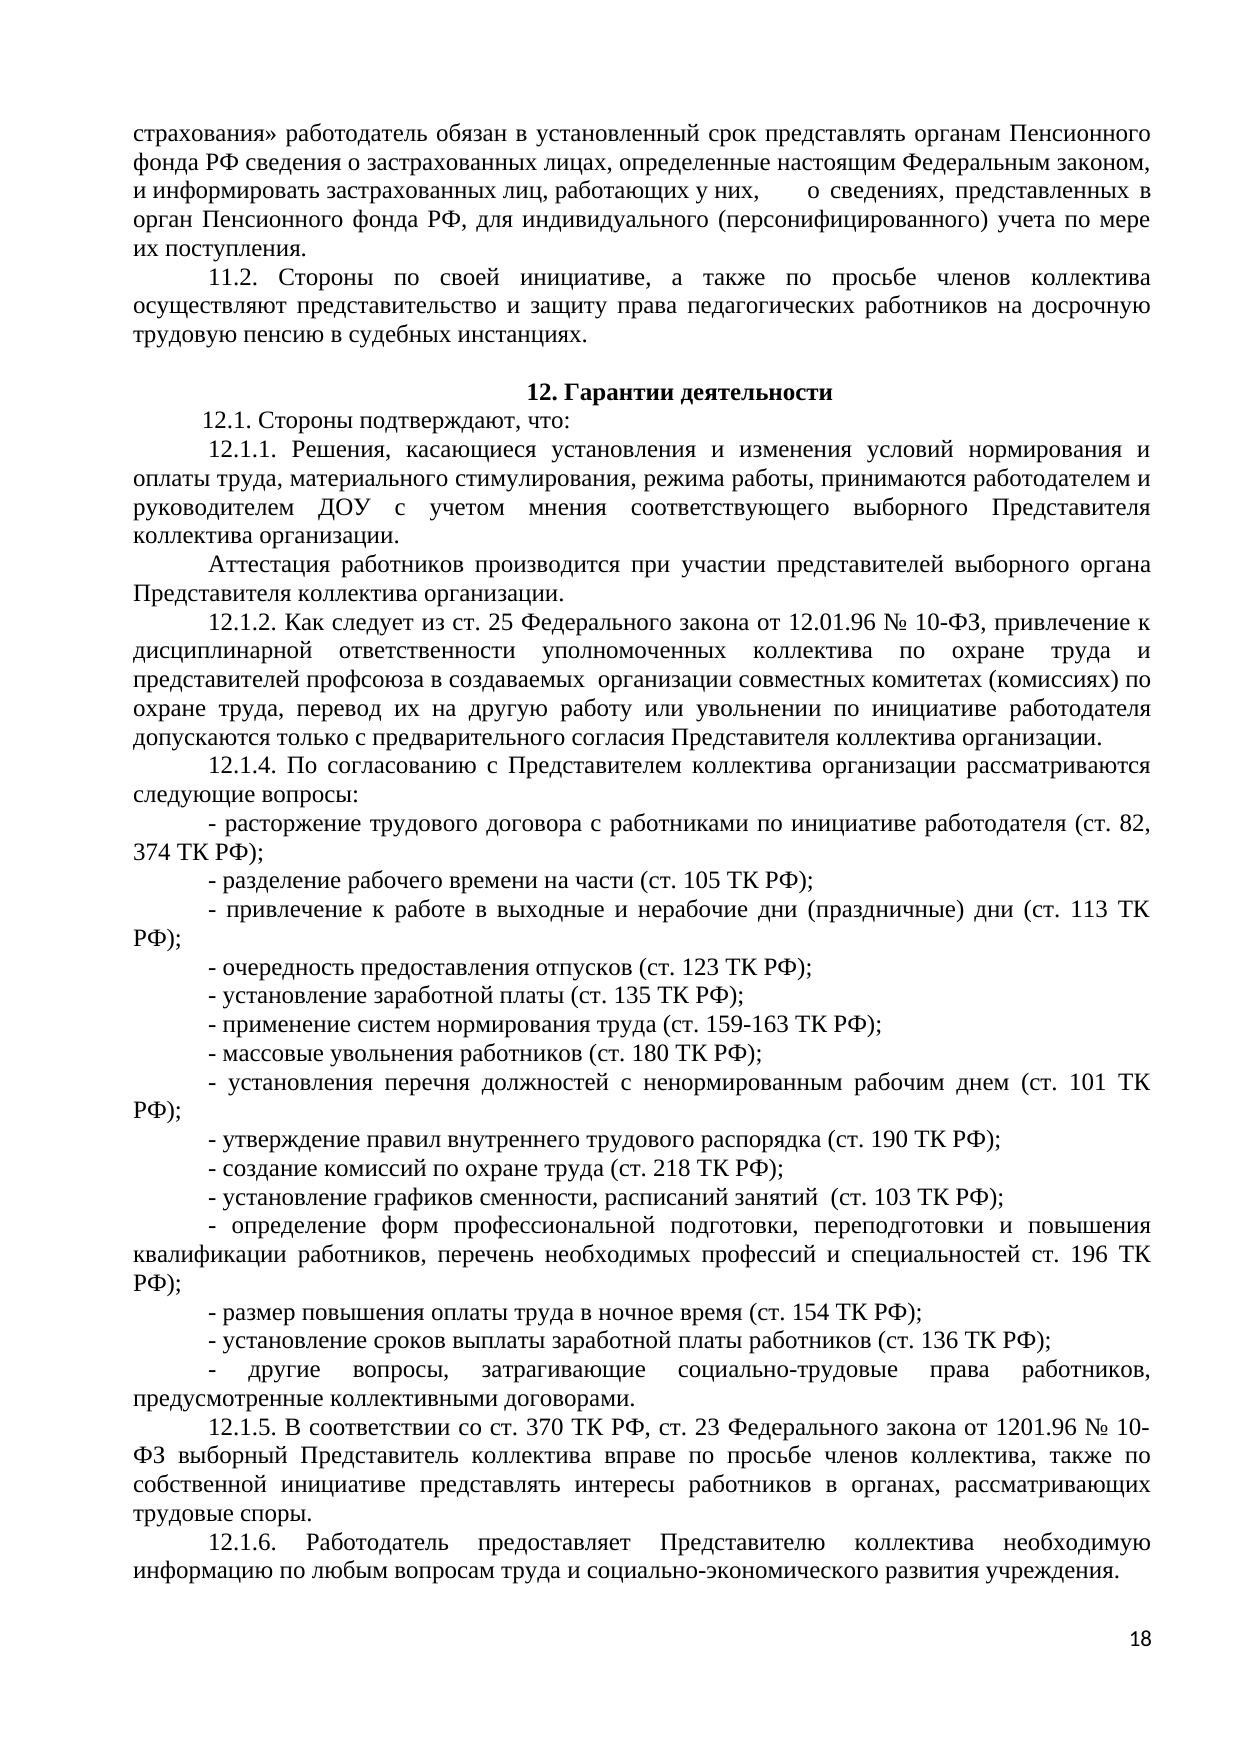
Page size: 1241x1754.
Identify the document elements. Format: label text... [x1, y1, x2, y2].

text 12.1.5. В соответствии со ст. 370 ТК РФ, ст. 23 Федерального закона от 1201.96 № 10-ФЗ выборный Представитель коллектива вправе по просьбе членов коллектива, также по собственной инициативе представлять интересы работников в органах, рассматривающих трудовые споры. [133, 1412, 1152, 1527]
text 12.1.1. Решения, касающиеся установления и изменения условий нормирования и оплаты труда, материального стимулирования, режима работы, принимаются работодателем и руководителем ДОУ с учетом мнения соответствующего выборного Представителя коллектива организации. [133, 434, 1152, 549]
text - другие вопросы, затрагивающие социально-трудовые права работников, предусмотренные коллективными договорами. [133, 1354, 1152, 1412]
text - установление графиков сменности, расписаний занятий (ст. 103 ТК РФ); [133, 1182, 1152, 1211]
text - расторжение трудового договора с работниками по инициативе работодателя (ст. 82, 374 ТК РФ); [133, 808, 1152, 866]
text 12.1.4. По согласованию с Представителем коллектива организации рассматриваются следующие вопросы: [133, 751, 1152, 808]
text - определение форм профессиональной подготовки, переподготовки и повышения квалификации работников, перечень необходимых профессий и специальностей ст. 196 ТК РФ); [133, 1211, 1152, 1297]
text - установления перечня должностей с ненормированным рабочим днем (ст. 101 ТК РФ); [133, 1067, 1152, 1124]
text 11.2. Стороны по своей инициативе, а также по просьбе членов коллектива осуществляют представительство и защиту права педагогических работников на досрочную трудовую пенсию в судебных инстанциях. [133, 262, 1152, 348]
text - установление сроков выплаты заработной платы работников (ст. 136 ТК РФ); [133, 1326, 1152, 1354]
text - утверждение правил внутреннего трудового распорядка (ст. 190 ТК РФ); [133, 1124, 1152, 1153]
text - установление заработной платы (ст. 135 ТК РФ); [133, 981, 1152, 1009]
text - массовые увольнения работников (ст. 180 ТК РФ); [133, 1038, 1152, 1067]
text - размер повышения оплаты труда в ночное время (ст. 154 ТК РФ); [133, 1297, 1152, 1326]
text - применение систем нормирования труда (ст. 159-163 ТК РФ); [133, 1009, 1152, 1038]
text - создание комиссий по охране труда (ст. 218 ТК РФ); [133, 1153, 1152, 1182]
text 12. Гарантии деятельности [133, 377, 1152, 406]
text 12.1.2. Как следует из ст. 25 Федерального закона от 12.01.96 № 10-ФЗ, привлечение к дисциплинарной ответственности уполномоченных коллектива по охране труда и представителей профсоюза в создаваемых организации совместных комитетах (комиссиях) по охране труда, перевод их на другую работу или увольнении по инициативе работодателя допускаются только с предварительного согласия Представителя коллектива организации. [133, 607, 1152, 751]
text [133, 118, 1152, 262]
text 12.1.6. Работодатель предоставляет Представителю коллектива необходимую информацию по любым вопросам труда и социально-экономического развития учреждения. [133, 1527, 1152, 1584]
text Аттестация работников производится при участии представителей выборного органа Представителя коллектива организации. [133, 549, 1152, 607]
text - разделение рабочего времени на части (ст. 105 ТК РФ); [133, 866, 1152, 894]
text 12.1. Стороны подтверждают, что: [133, 406, 1152, 434]
text - очередность предоставления отпусков (ст. 123 ТК РФ); [133, 952, 1152, 981]
text - привлечение к работе в выходные и нерабочие дни (праздничные) дни (ст. 113 ТК РФ); [133, 894, 1152, 952]
